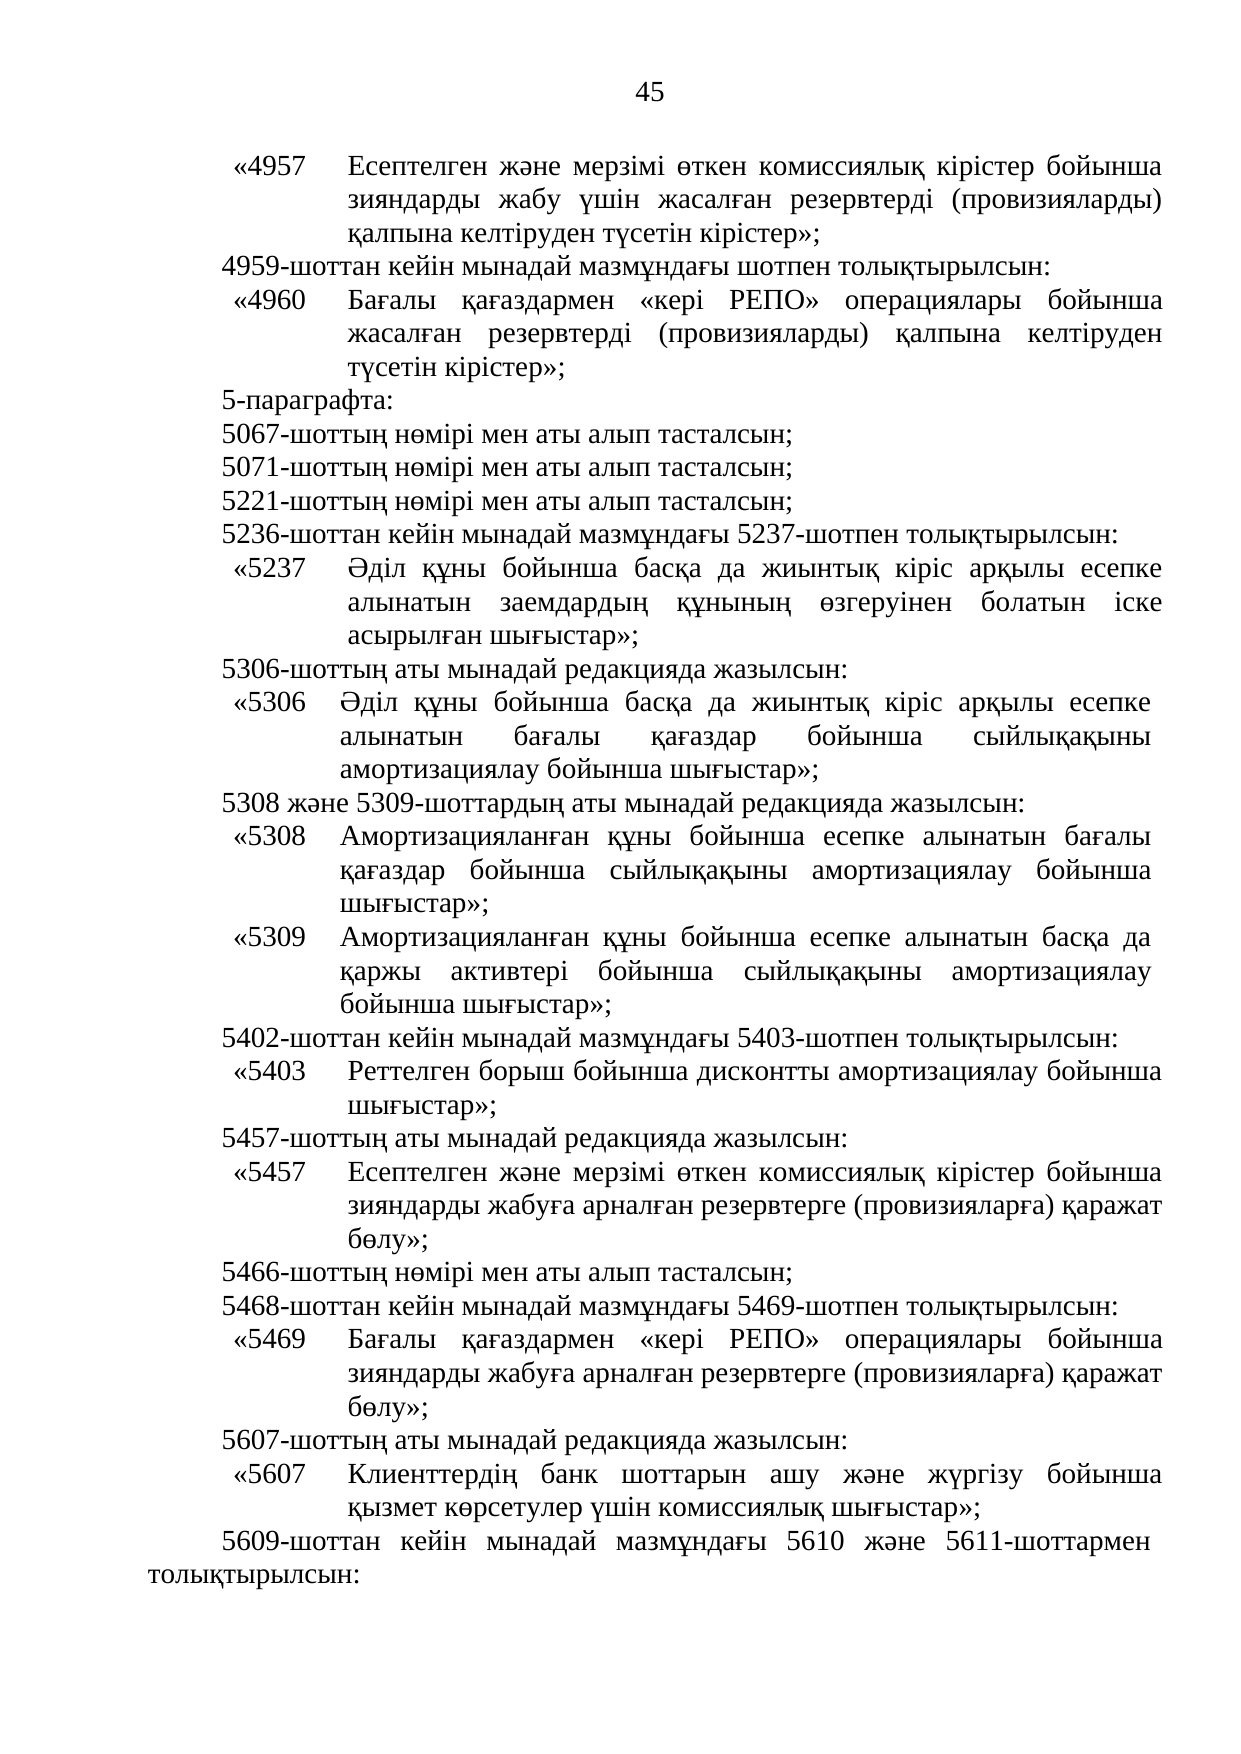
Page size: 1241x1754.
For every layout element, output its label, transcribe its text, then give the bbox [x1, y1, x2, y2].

text 5236-шоттан кейін мынадай мазмұндағы 5237-шотпен толықтырылсын: [148, 517, 1152, 550]
text 5067-шоттың нөмірі мен аты алып тасталсын; [148, 416, 1152, 449]
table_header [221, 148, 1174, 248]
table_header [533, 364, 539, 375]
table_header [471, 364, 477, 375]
text 5466-шоттың нөмірі мен аты алып тасталсын; [148, 1254, 1152, 1288]
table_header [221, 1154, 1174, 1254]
text 5308 және 5309-шоттардың аты мынадай редакцияда жазылсын: [148, 785, 1152, 818]
text 5071-шоттың нөмірі мен аты алып тасталсын; [148, 449, 1152, 483]
text 5607-шоттың аты мынадай редакцияда жазылсын: [148, 1422, 1152, 1456]
text 5221-шоттың нөмірі мен аты алып тасталсын; [148, 483, 1152, 517]
text 5402-шоттан кейін мынадай мазмұндағы 5403-шотпен толықтырылсын: [148, 1020, 1152, 1053]
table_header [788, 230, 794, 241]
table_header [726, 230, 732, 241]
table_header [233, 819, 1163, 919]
text 5609-шоттан кейін мынадай мазмұндағы 5610 және 5611-шоттармен толықтырылсын: [148, 1523, 1152, 1590]
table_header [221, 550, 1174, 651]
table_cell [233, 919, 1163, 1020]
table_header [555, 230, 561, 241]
text 5468-шоттан кейін мынадай мазмұндағы 5469-шотпен толықтырылсын: [148, 1288, 1152, 1322]
text 5306-шоттың аты мынадай редакцияда жазылсын: [148, 651, 1152, 684]
text 4959-шоттан кейін мынадай мазмұндағы шотпен толықтырылсын: [148, 248, 1152, 282]
text 5457-шоттың аты мынадай редакцияда жазылсын: [148, 1120, 1152, 1154]
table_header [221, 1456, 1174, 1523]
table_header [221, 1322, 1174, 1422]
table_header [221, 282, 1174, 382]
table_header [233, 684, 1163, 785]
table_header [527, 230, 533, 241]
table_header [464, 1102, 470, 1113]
text 5-параграфта: [148, 382, 1152, 416]
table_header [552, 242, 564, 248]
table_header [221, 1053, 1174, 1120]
